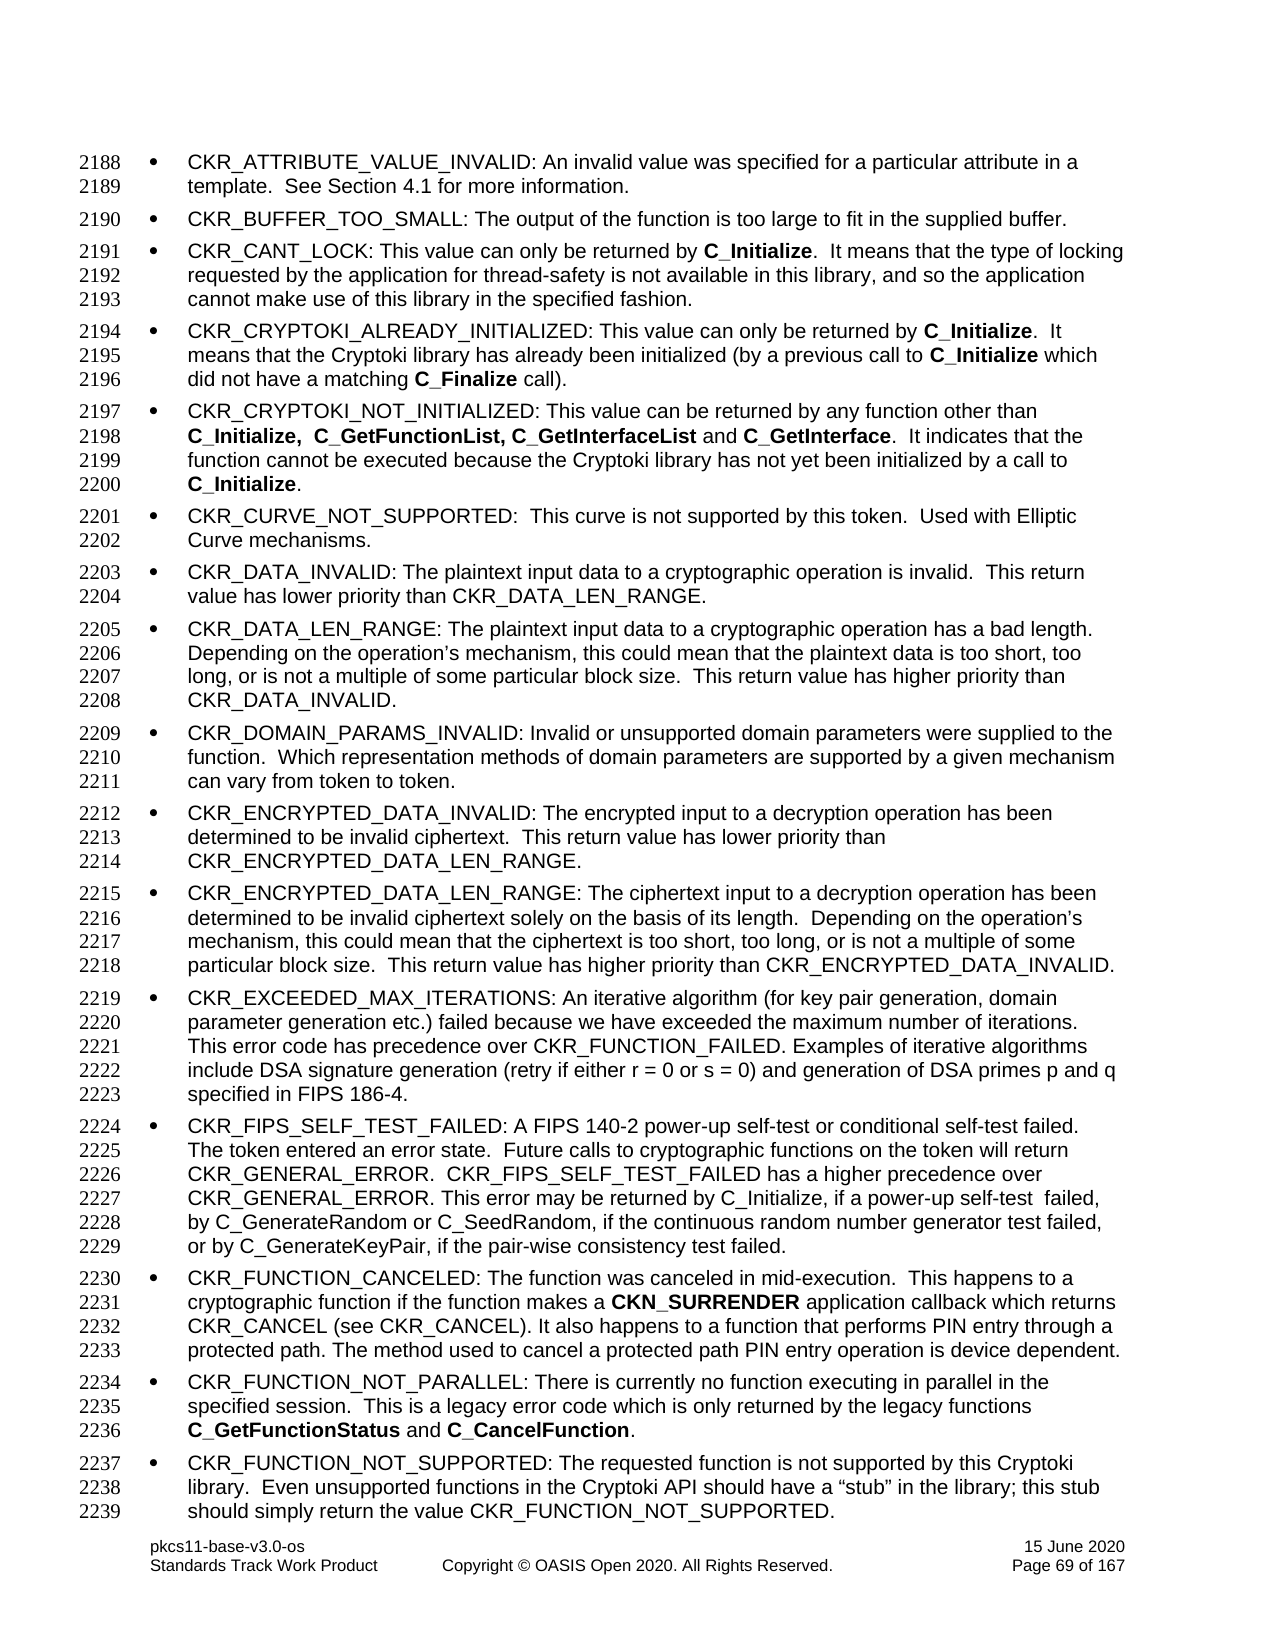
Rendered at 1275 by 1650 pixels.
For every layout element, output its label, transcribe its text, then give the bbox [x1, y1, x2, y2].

list CKR_ATTRIBUTE_VALUE_INVALID: An invalid value was specified for a particular attribute in a template. See Section 4.1 for more information. [150, 150, 1125, 198]
list CKR_ENCRYPTED_DATA_INVALID: The encrypted input to a decryption operation has been determined to be invalid ciphertext. This return value has lower priority than CKR_ENCRYPTED_DATA_LEN_RANGE. [150, 801, 1125, 873]
list CKR_CRYPTOKI_ALREADY_INITIALIZED: This value can only be returned by C_Initialize. It means that the Cryptoki library has already been initialized (by a previous call to C_Initialize which did not have a matching C_Finalize call). [150, 319, 1125, 391]
list CKR_DATA_INVALID: The plaintext input data to a cryptographic operation is invalid. This return value has lower priority than CKR_DATA_LEN_RANGE. [150, 560, 1125, 608]
list CKR_FUNCTION_CANCELED: The function was canceled in mid-execution. This happens to a cryptographic function if the function makes a CKN_SURRENDER application callback which returns CKR_CANCEL (see CKR_CANCEL). It also happens to a function that performs PIN entry through a protected path. The method used to cancel a protected path PIN entry operation is device dependent. [150, 1266, 1125, 1362]
list CKR_CRYPTOKI_NOT_INITIALIZED: This value can be returned by any function other than C_Initialize, C_GetFunctionList, C_GetInterfaceList and C_GetInterface. It indicates that the function cannot be executed because the Cryptoki library has not yet been initialized by a call to C_Initialize. [150, 399, 1125, 495]
list CKR_CURVE_NOT_SUPPORTED: This curve is not supported by this token. Used with Elliptic Curve mechanisms. [150, 504, 1125, 552]
list CKR_FIPS_SELF_TEST_FAILED: A FIPS 140-2 power-up self-test or conditional self-test failed. The token entered an error state. Future calls to cryptographic functions on the token will return CKR_GENERAL_ERROR. CKR_FIPS_SELF_TEST_FAILED has a higher precedence over CKR_GENERAL_ERROR. This error may be returned by C_Initialize, if a power-up self-test failed, by C_GenerateRandom or C_SeedRandom, if the continuous random number generator test failed, or by C_GenerateKeyPair, if the pair-wise consistency test failed. [150, 1114, 1125, 1258]
list CKR_EXCEEDED_MAX_ITERATIONS: An iterative algorithm (for key pair generation, domain parameter generation etc.) failed because we have exceeded the maximum number of iterations. This error code has precedence over CKR_FUNCTION_FAILED. Examples of iterative algorithms include DSA signature generation (retry if either r = 0 or s = 0) and generation of DSA primes p and q specified in FIPS 186-4. [150, 986, 1125, 1105]
list CKR_ENCRYPTED_DATA_LEN_RANGE: The ciphertext input to a decryption operation has been determined to be invalid ciphertext solely on the basis of its length. Depending on the operation’s mechanism, this could mean that the ciphertext is too short, too long, or is not a multiple of some particular block size. This return value has higher priority than CKR_ENCRYPTED_DATA_INVALID. [150, 881, 1125, 977]
list CKR_FUNCTION_NOT_SUPPORTED: The requested function is not supported by this Cryptoki library. Even unsupported functions in the Cryptoki API should have a “stub” in the library; this stub should simply return the value CKR_FUNCTION_NOT_SUPPORTED. [150, 1451, 1125, 1522]
list CKR_CANT_LOCK: This value can only be returned by C_Initialize. It means that the type of locking requested by the application for thread-safety is not available in this library, and so the application cannot make use of this library in the specified fashion. [150, 239, 1125, 311]
list CKR_FUNCTION_NOT_PARALLEL: There is currently no function executing in parallel in the specified session. This is a legacy error code which is only returned by the legacy functions C_GetFunctionStatus and C_CancelFunction. [150, 1370, 1125, 1442]
list CKR_DATA_LEN_RANGE: The plaintext input data to a cryptographic operation has a bad length. Depending on the operation’s mechanism, this could mean that the plaintext data is too short, too long, or is not a multiple of some particular block size. This return value has higher priority than CKR_DATA_INVALID. [150, 616, 1125, 712]
list CKR_BUFFER_TOO_SMALL: The output of the function is too large to fit in the supplied buffer. [150, 206, 1125, 230]
list CKR_DOMAIN_PARAMS_INVALID: Invalid or unsupported domain parameters were supplied to the function. Which representation methods of domain parameters are supported by a given mechanism can vary from token to token. [150, 721, 1125, 793]
